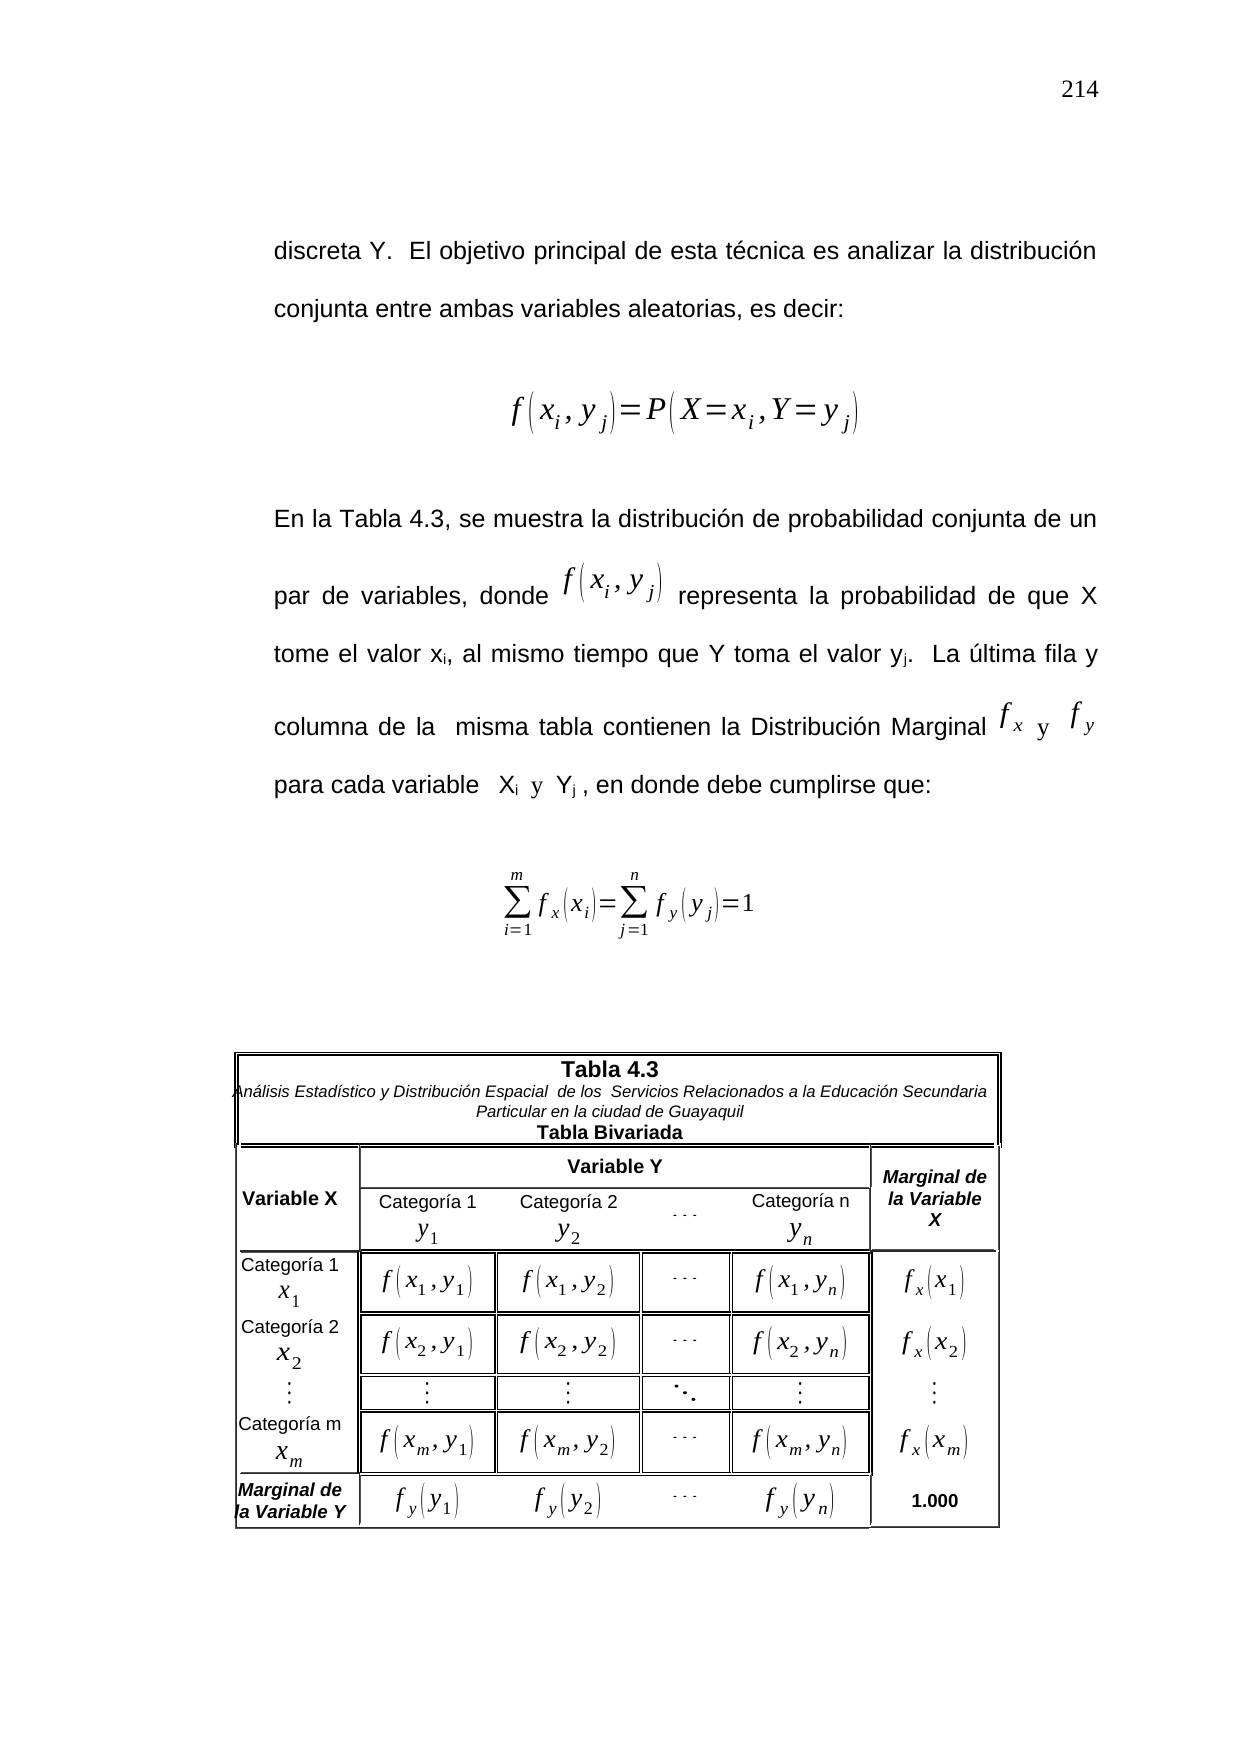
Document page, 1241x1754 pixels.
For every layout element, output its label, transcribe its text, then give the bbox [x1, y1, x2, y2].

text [274, 236, 1098, 322]
text En 4.3, se muestra la distribución de probabilidad conjunta de un par de variables, donde representa la probabilidad de que X tome el valor xi, al mismo tiempo que Y toma el valor yj. La última fila y columna de la misma tabla contienen y para cada variable Xi y Yj , en donde debe cumplirse que: [274, 503, 1098, 798]
